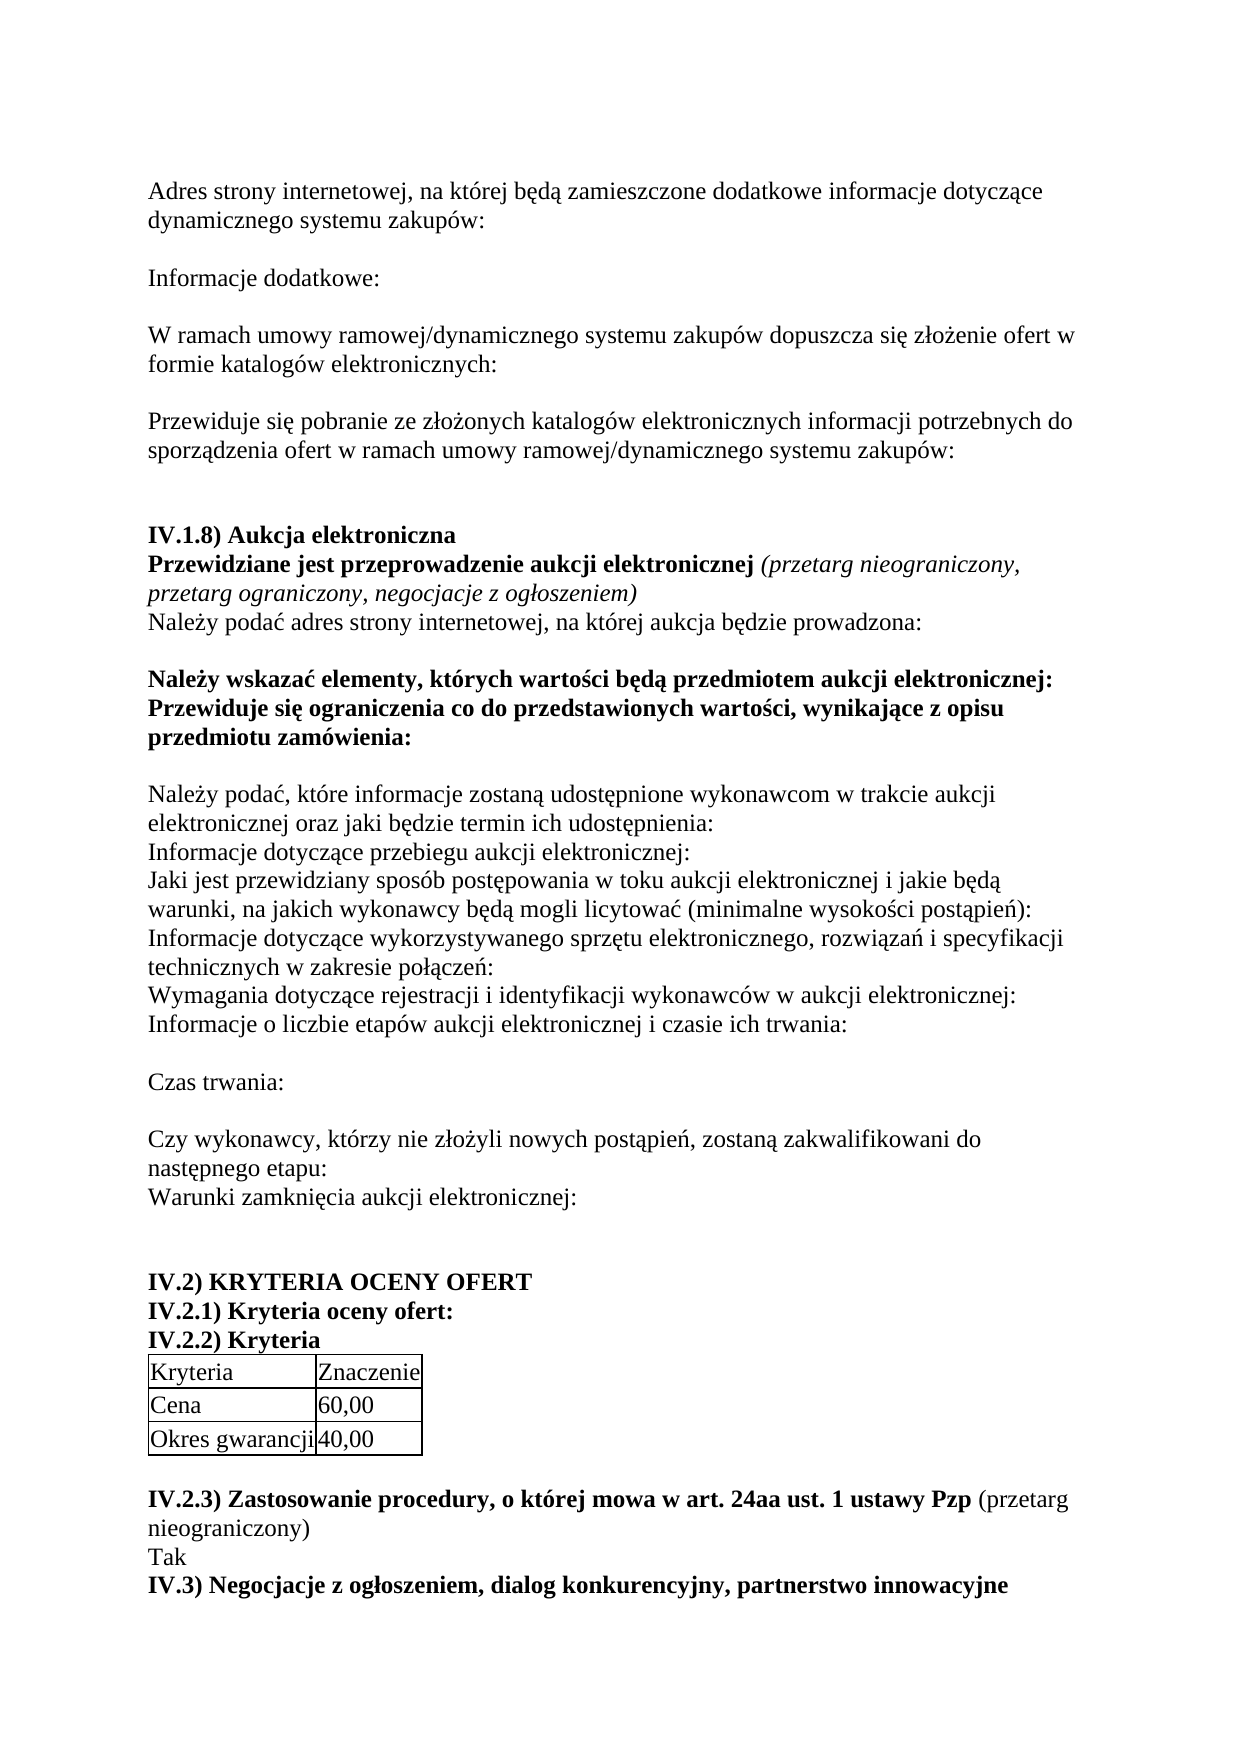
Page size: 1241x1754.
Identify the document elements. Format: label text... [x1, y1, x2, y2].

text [148, 1456, 1093, 1599]
table_cell 60,00 [317, 1389, 421, 1421]
table_header Kryteria [149, 1355, 315, 1387]
text Czas trwania: Czy wykonawcy, którzy nie złożyli nowych postąpień, zostaną zakwalifikowani do następnego etapu: Warunki zamknięcia aukcji elektronicznej: [148, 1038, 1093, 1239]
text IV.2) KRYTERIA OCENY OFERT IV.2.1) Kryteria oceny ofert: IV.2.2) Kryteria [148, 1239, 1093, 1354]
table_cell Cena [149, 1389, 315, 1421]
table_header Znaczenie [317, 1355, 421, 1387]
table_cell 40,00 [317, 1422, 421, 1454]
text IV.1.8) Aukcja elektroniczna Przewidziane jest przeprowadzenie aukcji elektronicznej (przetarg nieograniczony, przetarg ograniczony, negocjacje z ogłoszeniem) Należy podać adres strony internetowej, na której aukcja będzie prowadzona: Należy wskazać elementy, których wartości będą przedmiotem aukcji elektronicznej: Przewiduje się ograniczenia co do przedstawionych wartości, wynikające z opisu przedmiotu zamówienia: Należy podać, które informacje zostaną udostępnione wykonawcom w trakcie aukcji elektronicznej oraz jaki będzie termin ich udostępnienia: Informacje dotyczące przebiegu aukcji elektronicznej: Jaki jest przewidziany sposób postępowania w toku aukcji elektronicznej i jakie będą warunki, na jakich wykonawcy będą mogli licytować (minimalne wysokości postąpień): Informacje dotyczące wykorzystywanego sprzętu elektronicznego, rozwiązań i specyfikacji technicznych w zakresie połączeń: Wymagania dotyczące rejestracji i identyfikacji wykonawców w aukcji elektronicznej: Informacje o liczbie etapów aukcji elektronicznej i czasie ich trwania: [148, 492, 1093, 1038]
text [148, 148, 1093, 492]
table_cell Okres gwarancji [149, 1422, 315, 1454]
